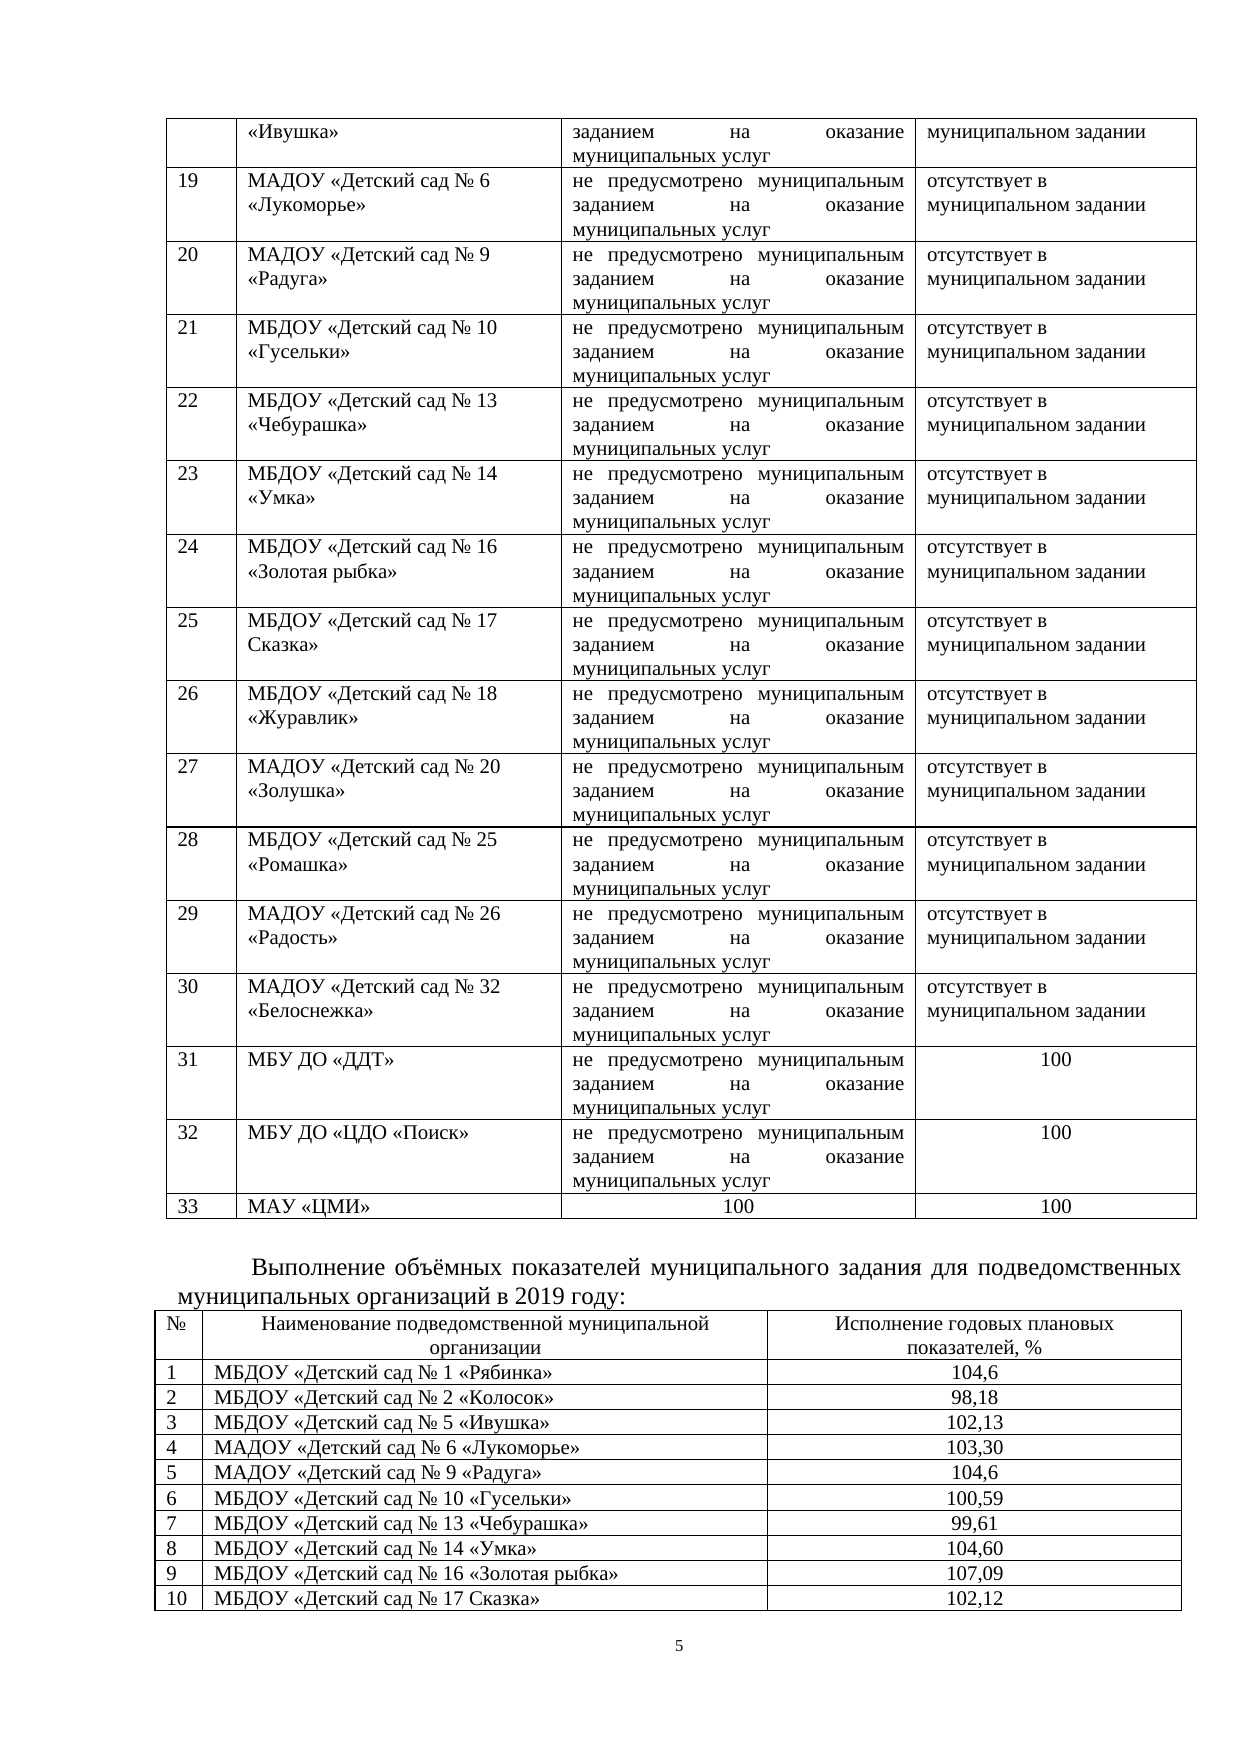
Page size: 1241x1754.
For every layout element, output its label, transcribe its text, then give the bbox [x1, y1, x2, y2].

table_cell 7 [156, 1511, 202, 1534]
table_cell МБДОУ «Детский сад № 17 Сказка» [237, 608, 561, 680]
table_cell МБДОУ «Детский сад № 13 «Чебурашка» [237, 388, 561, 460]
text Выполнение объёмных показателей муниципального задания для подведомственных муниципальных организаций в 2019 году: [177, 1252, 1181, 1310]
table_cell 104,6 [768, 1360, 1181, 1384]
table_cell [237, 119, 561, 167]
table_cell МБДОУ «Детский сад № 5 «Ивушка» [203, 1410, 767, 1434]
table_cell МАУ «ЦМИ» [237, 1194, 561, 1218]
table_cell МБДОУ «Детский сад № 14 «Умка» [237, 461, 561, 533]
table_cell 29 [167, 901, 236, 973]
table_cell МБДОУ «Детский сад № 16 «Золотая рыбка» [203, 1561, 767, 1585]
table_cell 100 [916, 1194, 1196, 1218]
table_cell 21 [167, 315, 236, 387]
table_cell 28 [167, 828, 236, 899]
table_cell отсутствует в муниципальном задании [916, 608, 1196, 680]
table_cell не предусмотрено муниципальным заданием на оказание муниципальных услуг [562, 388, 915, 460]
table_cell 99,61 [768, 1511, 1181, 1534]
table_cell 5 [156, 1460, 202, 1484]
table_cell 23 [167, 461, 236, 533]
table_cell отсутствует в муниципальном задании [916, 974, 1196, 1046]
table_cell отсутствует в муниципальном задании [916, 535, 1196, 607]
table_cell МБДОУ «Детский сад № 13 «Чебурашка» [203, 1511, 767, 1534]
table_cell отсутствует в муниципальном задании [916, 681, 1196, 753]
table_header Исполнение годовых плановых показателей, % [768, 1311, 1181, 1359]
table_cell 3 [156, 1410, 202, 1434]
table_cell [562, 119, 915, 167]
table_cell МБДОУ «Детский сад № 17 Сказка» [203, 1586, 767, 1610]
table_cell 103,30 [768, 1435, 1181, 1459]
table_cell 22 [167, 388, 236, 460]
table_cell не предусмотрено муниципальным заданием на оказание муниципальных услуг [562, 828, 915, 899]
table_cell 20 [167, 242, 236, 314]
table_cell отсутствует в муниципальном задании [916, 828, 1196, 899]
table_cell МБУ ДО «ДДТ» [237, 1047, 561, 1119]
table_cell 104,6 [768, 1460, 1181, 1484]
table_header № [156, 1311, 202, 1359]
table_cell 98,18 [768, 1385, 1181, 1409]
table_cell МАДОУ «Детский сад № 6 «Лукоморье» [237, 168, 561, 241]
table_cell 33 [167, 1194, 236, 1218]
table_cell 8 [156, 1536, 202, 1560]
table_cell отсутствует в муниципальном задании [916, 461, 1196, 533]
table_cell отсутствует в муниципальном задании [916, 388, 1196, 460]
table_cell не предусмотрено муниципальным заданием на оказание муниципальных услуг [562, 1120, 915, 1192]
table_cell не предусмотрено муниципальным заданием на оказание муниципальных услуг [562, 242, 915, 314]
table_cell 100 [562, 1194, 915, 1218]
table_cell 100 [916, 1120, 1196, 1192]
table_cell не предусмотрено муниципальным заданием на оказание муниципальных услуг [562, 315, 915, 387]
table_cell МБДОУ «Детский сад № 10 «Гусельки» [237, 315, 561, 387]
table_cell МАДОУ «Детский сад № 6 «Лукоморье» [203, 1435, 767, 1459]
table_cell отсутствует в муниципальном задании [916, 168, 1196, 241]
table_cell МАДОУ «Детский сад № 9 «Радуга» [203, 1460, 767, 1484]
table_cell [562, 168, 915, 241]
table_cell МБДОУ «Детский сад № 10 «Гусельки» [203, 1485, 767, 1509]
table_cell 104,60 [768, 1536, 1181, 1560]
table_cell МБДОУ «Детский сад № 18 «Журавлик» [237, 681, 561, 753]
table_cell МБДОУ «Детский сад № 1 «Рябинка» [203, 1360, 767, 1384]
table_cell не предусмотрено муниципальным заданием на оказание муниципальных услуг [562, 1047, 915, 1119]
table_cell 32 [167, 1120, 236, 1192]
table_cell МАДОУ «Детский сад № 9 «Радуга» [237, 242, 561, 314]
table_cell отсутствует в муниципальном задании [916, 901, 1196, 973]
table_cell не предусмотрено муниципальным заданием на оказание муниципальных услуг [562, 461, 915, 533]
table_cell 18 [167, 119, 236, 167]
table_cell 2 [156, 1385, 202, 1409]
table_cell 107,09 [768, 1561, 1181, 1585]
table_cell 102,12 [768, 1586, 1181, 1610]
table_cell не предусмотрено муниципальным заданием на оказание муниципальных услуг [562, 974, 915, 1046]
table_cell 9 [156, 1561, 202, 1585]
table_cell 6 [156, 1485, 202, 1509]
table_cell 31 [167, 1047, 236, 1119]
table_cell 100 [916, 1047, 1196, 1119]
table_cell 10 [156, 1586, 202, 1610]
table_cell МБДОУ «Детский сад № 2 «Колосок» [203, 1385, 767, 1409]
table_cell не предусмотрено муниципальным заданием на оказание муниципальных услуг [562, 608, 915, 680]
table_cell МБДОУ «Детский сад № 16 «Золотая рыбка» [237, 535, 561, 607]
table_cell 19 [167, 168, 236, 241]
table_cell 4 [156, 1435, 202, 1459]
table_cell 24 [167, 535, 236, 607]
table_cell МАДОУ «Детский сад № 26 «Радость» [237, 901, 561, 973]
table_cell 25 [167, 608, 236, 680]
table_cell отсутствует в муниципальном задании [916, 754, 1196, 826]
table_cell 26 [167, 681, 236, 753]
table_cell 102,13 [768, 1410, 1181, 1434]
table_cell 27 [167, 754, 236, 826]
table_cell 1 [156, 1360, 202, 1384]
table_header Наименование подведомственной муниципальной организации [203, 1311, 767, 1359]
table_cell МБДОУ «Детский сад № 25 «Ромашка» [237, 828, 561, 899]
table_cell МАДОУ «Детский сад № 20 «Золушка» [237, 754, 561, 826]
table_cell 100,59 [768, 1485, 1181, 1509]
table_cell не предусмотрено муниципальным заданием на оказание муниципальных услуг [562, 754, 915, 826]
table_cell отсутствует в муниципальном задании [916, 315, 1196, 387]
table_cell 30 [167, 974, 236, 1046]
table_cell МБДОУ «Детский сад № 14 «Умка» [203, 1536, 767, 1560]
table_cell не предусмотрено муниципальным заданием на оказание муниципальных услуг [562, 681, 915, 753]
table_cell не предусмотрено муниципальным заданием на оказание муниципальных услуг [562, 535, 915, 607]
table_cell МАДОУ «Детский сад № 32 «Белоснежка» [237, 974, 561, 1046]
table_cell МБУ ДО «ЦДО «Поиск» [237, 1120, 561, 1192]
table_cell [916, 119, 1196, 167]
table_cell не предусмотрено муниципальным заданием на оказание муниципальных услуг [562, 901, 915, 973]
table_cell отсутствует в муниципальном задании [916, 242, 1196, 314]
